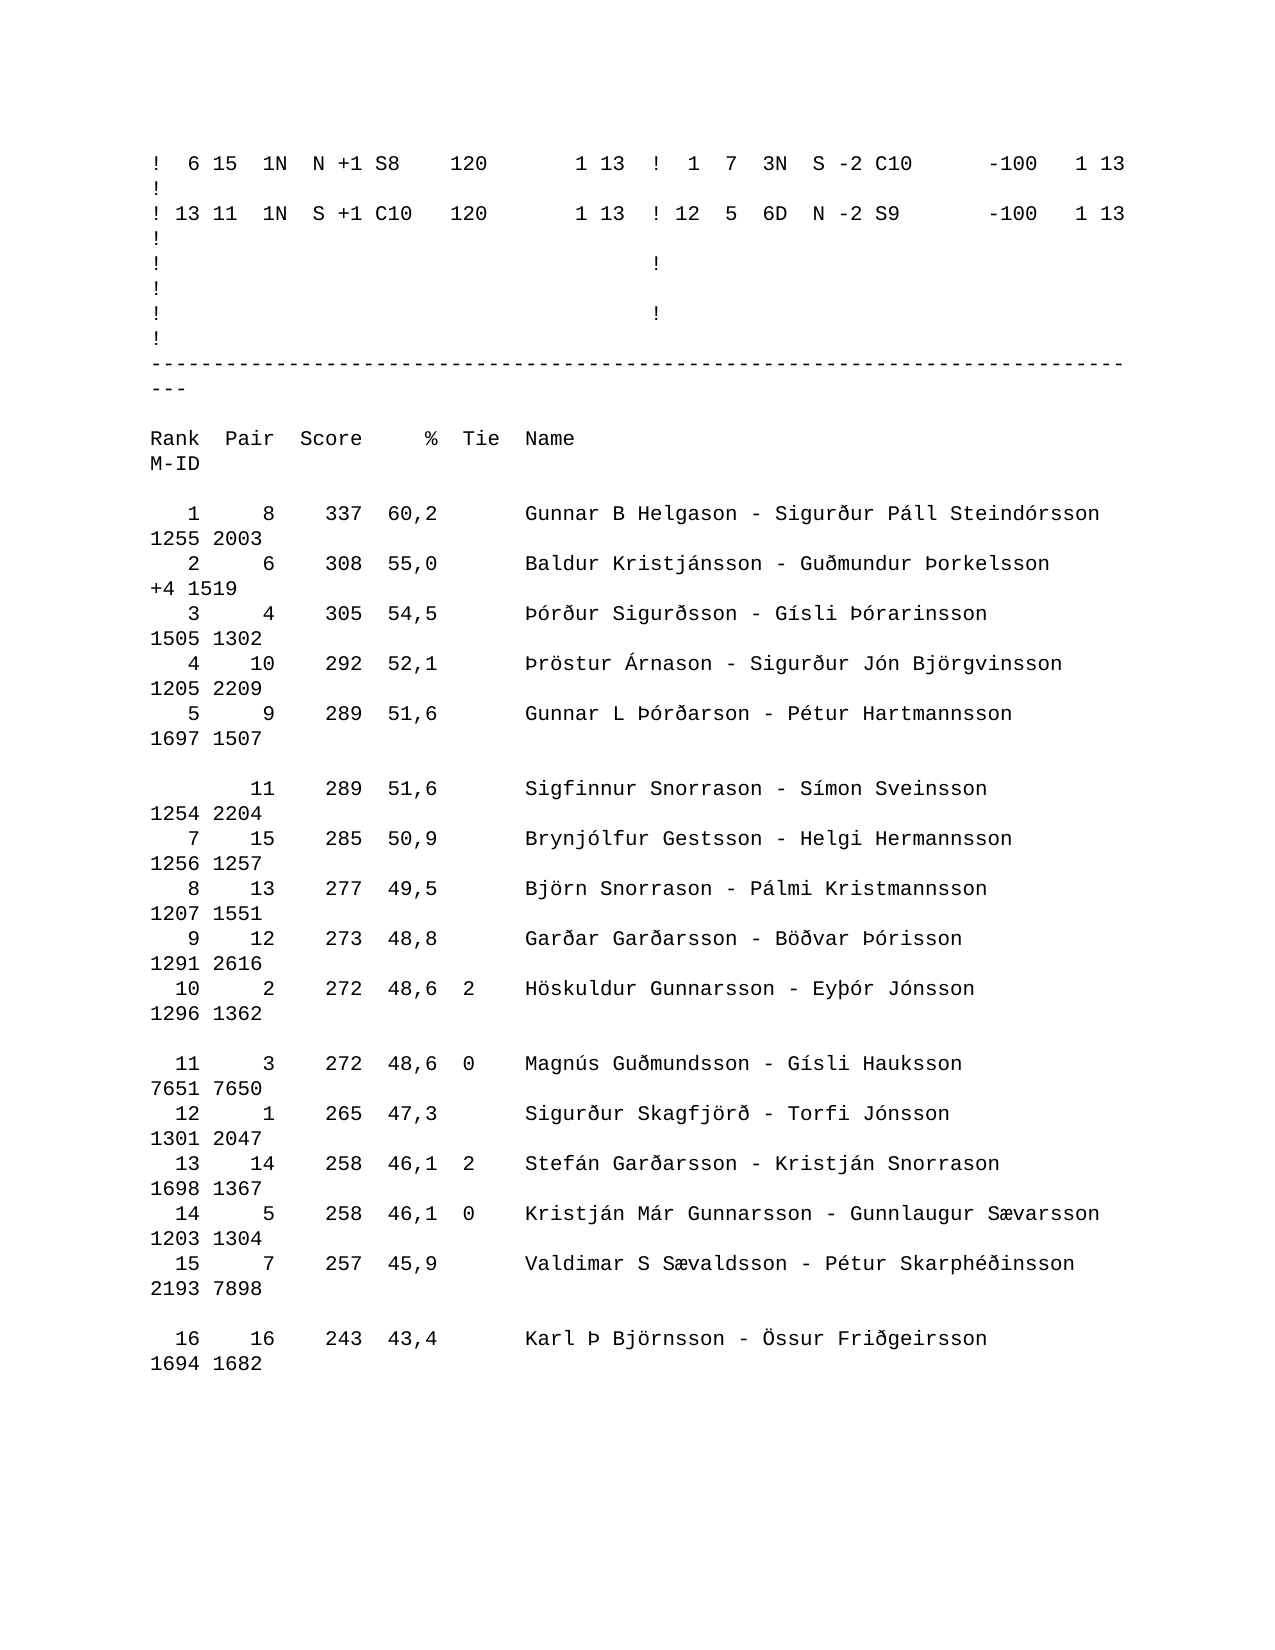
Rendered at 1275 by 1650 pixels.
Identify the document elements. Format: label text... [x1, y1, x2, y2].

text 3 4 305 54,5 Þórður Sigurðsson - Gísli Þórarinsson 1505 1302 [150, 600, 1125, 650]
text 5 9 289 51,6 Gunnar L Þórðarson - Pétur Hartmannsson 1697 1507 [150, 700, 1125, 750]
text 9 12 273 48,8 Garðar Garðarsson - Böðvar Þórisson 1291 2616 [150, 925, 1125, 975]
text 1 8 337 60,2 Gunnar B Helgason - Sigurður Páll Steindórsson 1255 2003 [150, 500, 1125, 550]
text 11 3 272 48,6 0 Magnús Guðmundsson - Gísli Hauksson 7651 7650 [150, 1050, 1125, 1100]
text 11 289 51,6 Sigfinnur Snorrason - Símon Sveinsson 1254 2204 [150, 775, 1125, 825]
text 12 1 265 47,3 Sigurður Skagfjörð - Torfi Jónsson 1301 2047 [150, 1100, 1125, 1150]
text 14 5 258 46,1 0 Kristján Már Gunnarsson - Gunnlaugur Sævarsson 1203 1304 [150, 1200, 1125, 1250]
text ! ! ! [150, 250, 1125, 300]
text ! 6 15 1N N +1 S8 120 1 13 ! 1 7 3N S -2 C10 -100 1 13 ! [150, 150, 1125, 200]
text ! 13 11 1N S +1 C10 120 1 13 ! 12 5 6D N -2 S9 -100 1 13 ! [150, 200, 1125, 250]
text 2 6 308 55,0 Baldur Kristjánsson - Guðmundur Þorkelsson +4 1519 [150, 550, 1125, 600]
text 7 15 285 50,9 Brynjólfur Gestsson - Helgi Hermannsson 1256 1257 [150, 825, 1125, 875]
text 13 14 258 46,1 2 Stefán Garðarsson - Kristján Snorrason 1698 1367 [150, 1150, 1125, 1200]
text 10 2 272 48,6 2 Höskuldur Gunnarsson - Eyþór Jónsson 1296 1362 [150, 975, 1125, 1025]
text 4 10 292 52,1 Þröstur Árnason - Sigurður Jón Björgvinsson 1205 2209 [150, 650, 1125, 700]
text --------------------------------------------------------------------------------- [150, 350, 1125, 400]
text 16 16 243 43,4 Karl Þ Björnsson - Össur Friðgeirsson 1694 1682 [150, 1325, 1125, 1375]
text 15 7 257 45,9 Valdimar S Sævaldsson - Pétur Skarphéðinsson 2193 7898 [150, 1250, 1125, 1300]
text 8 13 277 49,5 Björn Snorrason - Pálmi Kristmannsson 1207 1551 [150, 875, 1125, 925]
text ! ! ! [150, 300, 1125, 350]
text Rank Pair Score % Tie Name M-ID [150, 425, 1125, 475]
